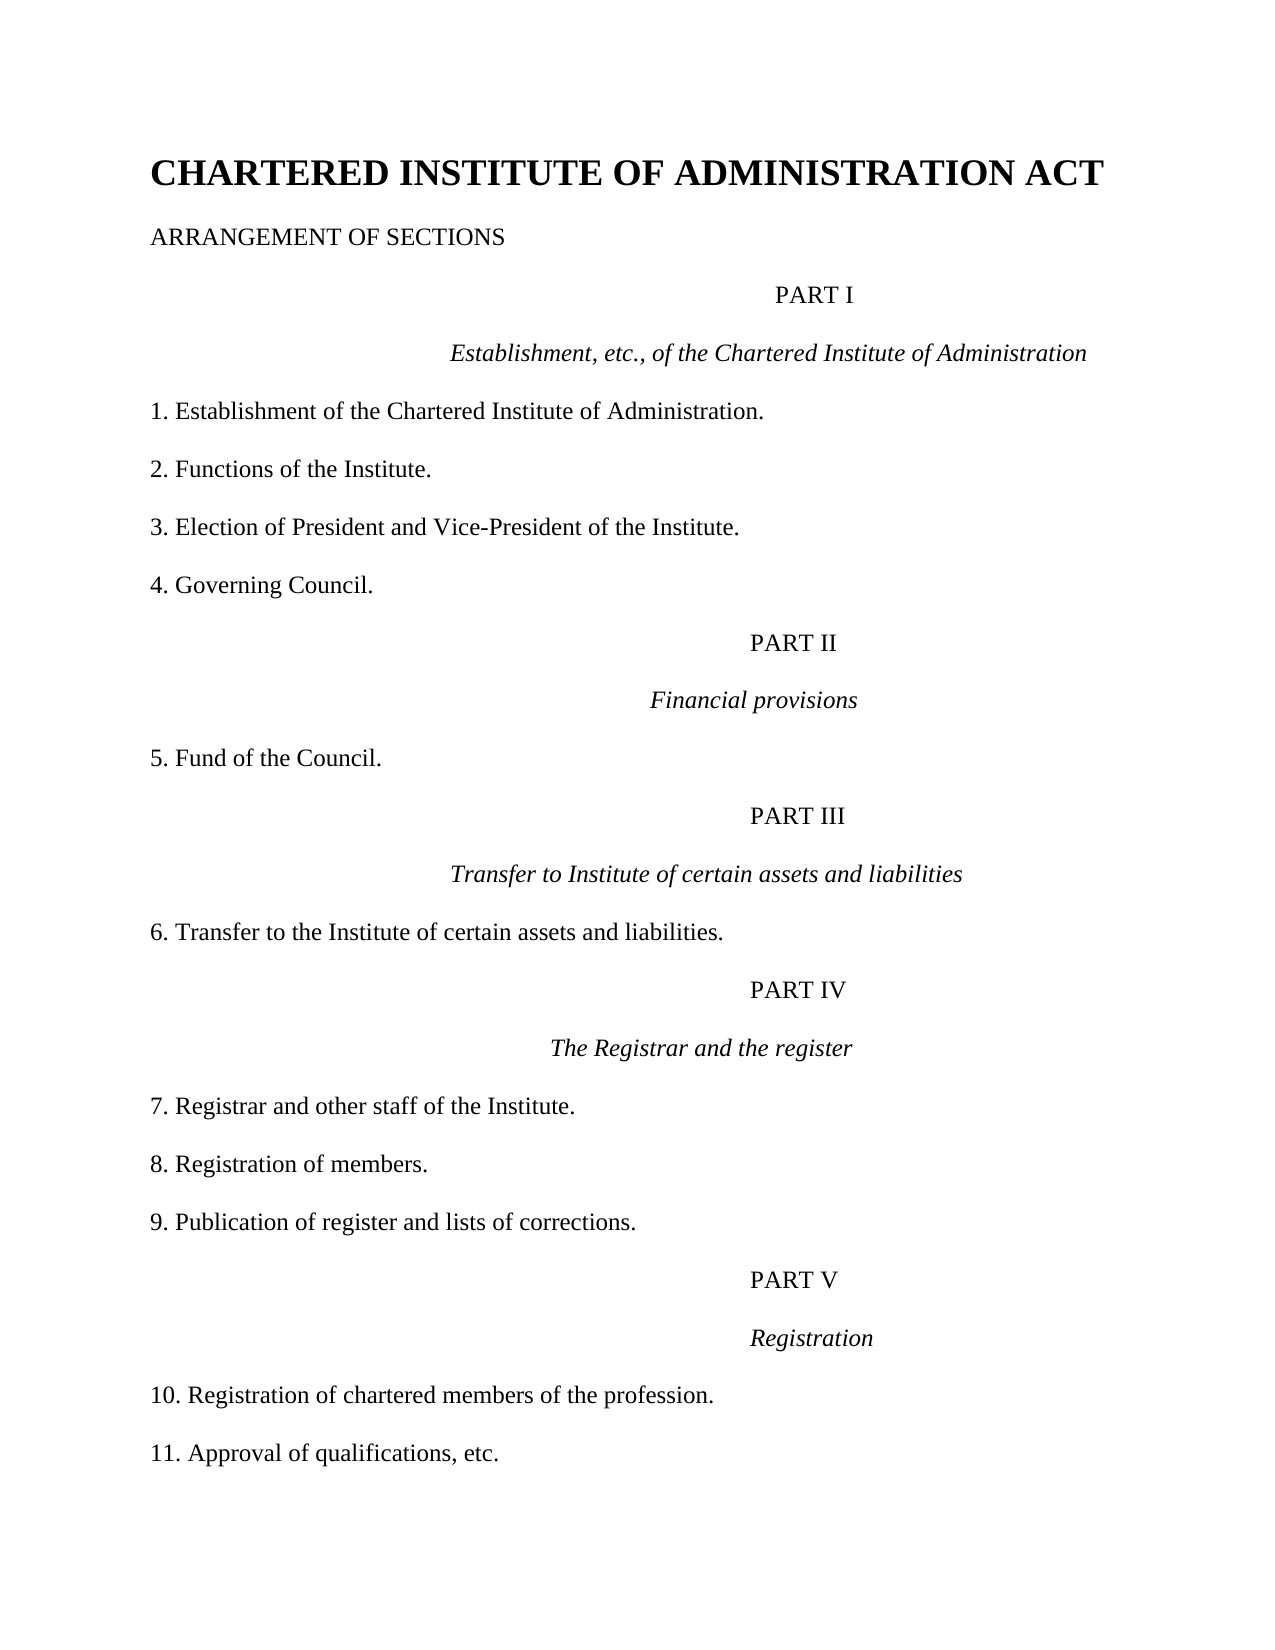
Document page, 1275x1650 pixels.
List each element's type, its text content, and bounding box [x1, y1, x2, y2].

text 7. Registrar and other staff of the Institute. [150, 1091, 1125, 1120]
text 8. Registration of members. [150, 1149, 1125, 1178]
text Establishment, etc., of the Chartered Institute of Administration [150, 338, 1125, 367]
text 9. Publication of register and lists of corrections. [150, 1207, 1125, 1236]
text PART I [150, 280, 1125, 309]
text 11. Approval of qualifications, etc. [150, 1438, 1125, 1467]
text 2. Functions of the Institute. [150, 454, 1125, 483]
text Transfer to Institute of certain assets and liabilities [150, 859, 1125, 888]
text 10. Registration of chartered members of the profession. [150, 1381, 1125, 1409]
text 6. Transfer to the Institute of certain assets and liabilities. [150, 917, 1125, 946]
text 5. Fund of the Council. [150, 743, 1125, 772]
text The Registrar and the register [150, 1033, 1125, 1062]
text PART III [150, 801, 1125, 830]
text ARRANGEMENT OF SECTIONS [150, 222, 1125, 251]
subtitle CHARTERED INSTITUTE OF ADMINISTRATION ACT [150, 150, 1125, 193]
text 3. Election of President and Vice-President of the Institute. [150, 512, 1125, 541]
text PART V [150, 1265, 1125, 1293]
text 1. Establishment of the Chartered Institute of Administration. [150, 396, 1125, 425]
text Registration [150, 1323, 1125, 1351]
text PART II [150, 628, 1125, 656]
text PART IV [150, 975, 1125, 1004]
text 4. Governing Council. [150, 570, 1125, 598]
text Financial provisions [150, 686, 1125, 714]
